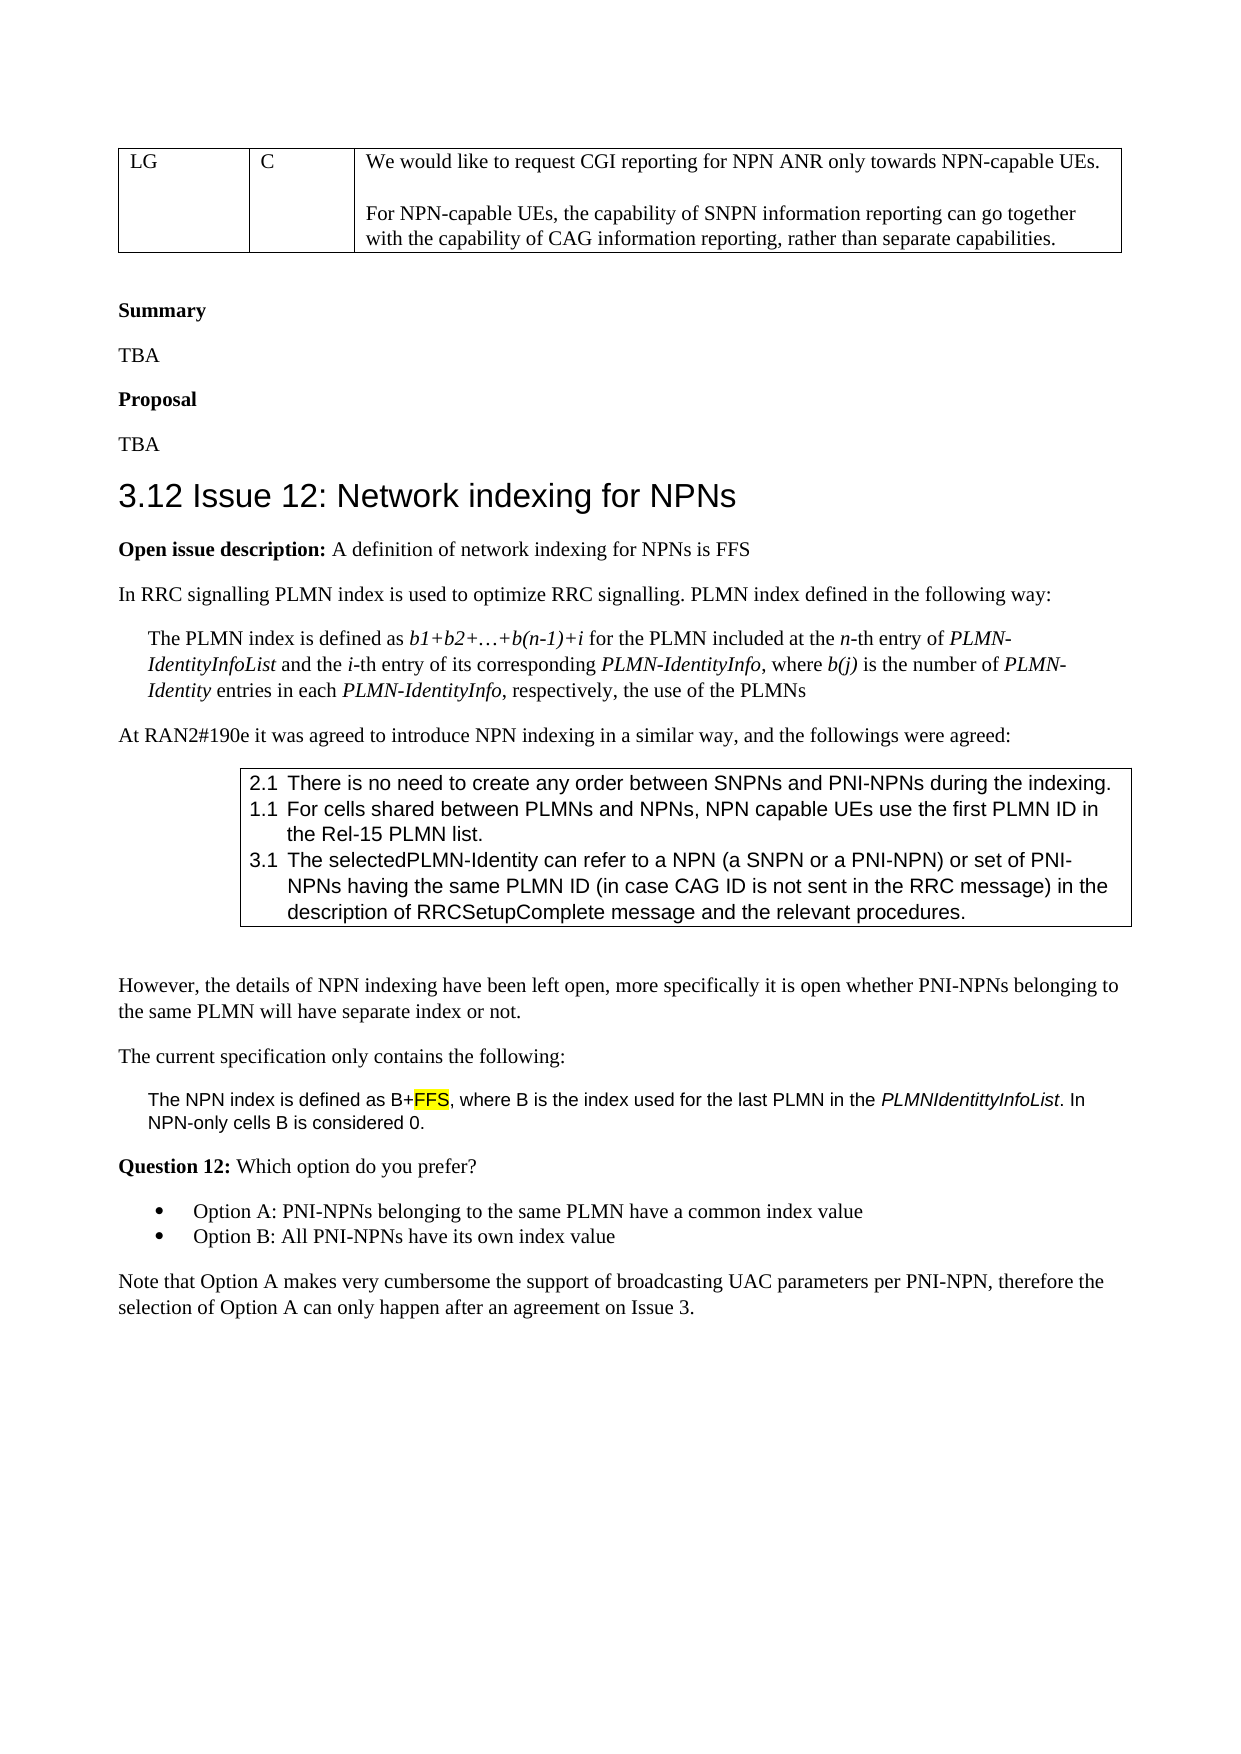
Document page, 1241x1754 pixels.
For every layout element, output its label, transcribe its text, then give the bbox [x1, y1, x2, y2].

text Question 12: Which option do you prefer? [118, 1154, 1122, 1178]
list Option B: All PNI-NPNs have its own index value [156, 1224, 1122, 1248]
text TBA [118, 432, 1122, 456]
text TBA [118, 342, 1122, 367]
table_cell C [250, 149, 354, 252]
text Summary [118, 298, 1122, 322]
text 3.1 The selectedPLMN-Identity can refer to a NPN (a SNPN or a PNI-NPN) or set of PNI-NPNs having the same PLMN ID (in case CAG ID is not sent in the RRC message) in the description of RRCSetupComplete message and the relevant procedures. [241, 845, 1131, 926]
text However, the details of NPN indexing have been left open, more specifically it is open whether PNI-NPNs belonging to the same PLMN will have separate index or not. [118, 973, 1122, 1023]
table_cell We would like to request CGI reporting for NPN ANR only towards NPN-capable UEs. For NPN-capable UEs, the capability of SNPN information reporting can go together with the capability of CAG information reporting, rather than separate capabilities. [355, 149, 1121, 252]
list Option A: PNI-NPNs belonging to the same PLMN have a common index value [156, 1198, 1122, 1223]
text In RRC signalling PLMN index is used to optimize RRC signalling. PLMN index defined in the following way: [118, 581, 1122, 606]
list For cells shared between PLMNs and NPNs, NPN capable UEs use the first PLMN ID in the Rel-15 PLMN list. [241, 793, 1131, 845]
text The NPN index is defined as B+FFS, where B is the index used for the last PLMN in the PLMNIdentittyInfoList. In NPN-only cells B is considered 0. [148, 1089, 1122, 1133]
subtitle 3.12 Issue 12: Network indexing for NPNs [118, 477, 1122, 515]
text At RAN2#190e it was agreed to introduce NPN indexing in a similar way, and the followings were agreed: [118, 723, 1122, 747]
text 2.1 There is no need to create any order between SNPNs and PNI-NPNs during the indexing. [241, 769, 1131, 793]
text The PLMN index is defined as b1+b2+…+b(n-1)+i for the PLMN included at the n-th entry of PLMN-IdentityInfoList and the i-th entry of its corresponding PLMN-IdentityInfo, where b(j) is the number of PLMN-Identity entries in each PLMN-IdentityInfo, respectively, the use of the PLMNs [148, 626, 1122, 702]
text Proposal [118, 387, 1122, 411]
text Note that Option A makes very cumbersome the support of broadcasting UAC parameters per PNI-NPN, therefore the selection of Option A can only happen after an agreement on Issue 3. [118, 1269, 1122, 1319]
text Open issue description: A definition of network indexing for NPNs is FFS [118, 537, 1122, 561]
table_cell LG [119, 149, 249, 252]
text The current specification only contains the following: [118, 1044, 1122, 1068]
